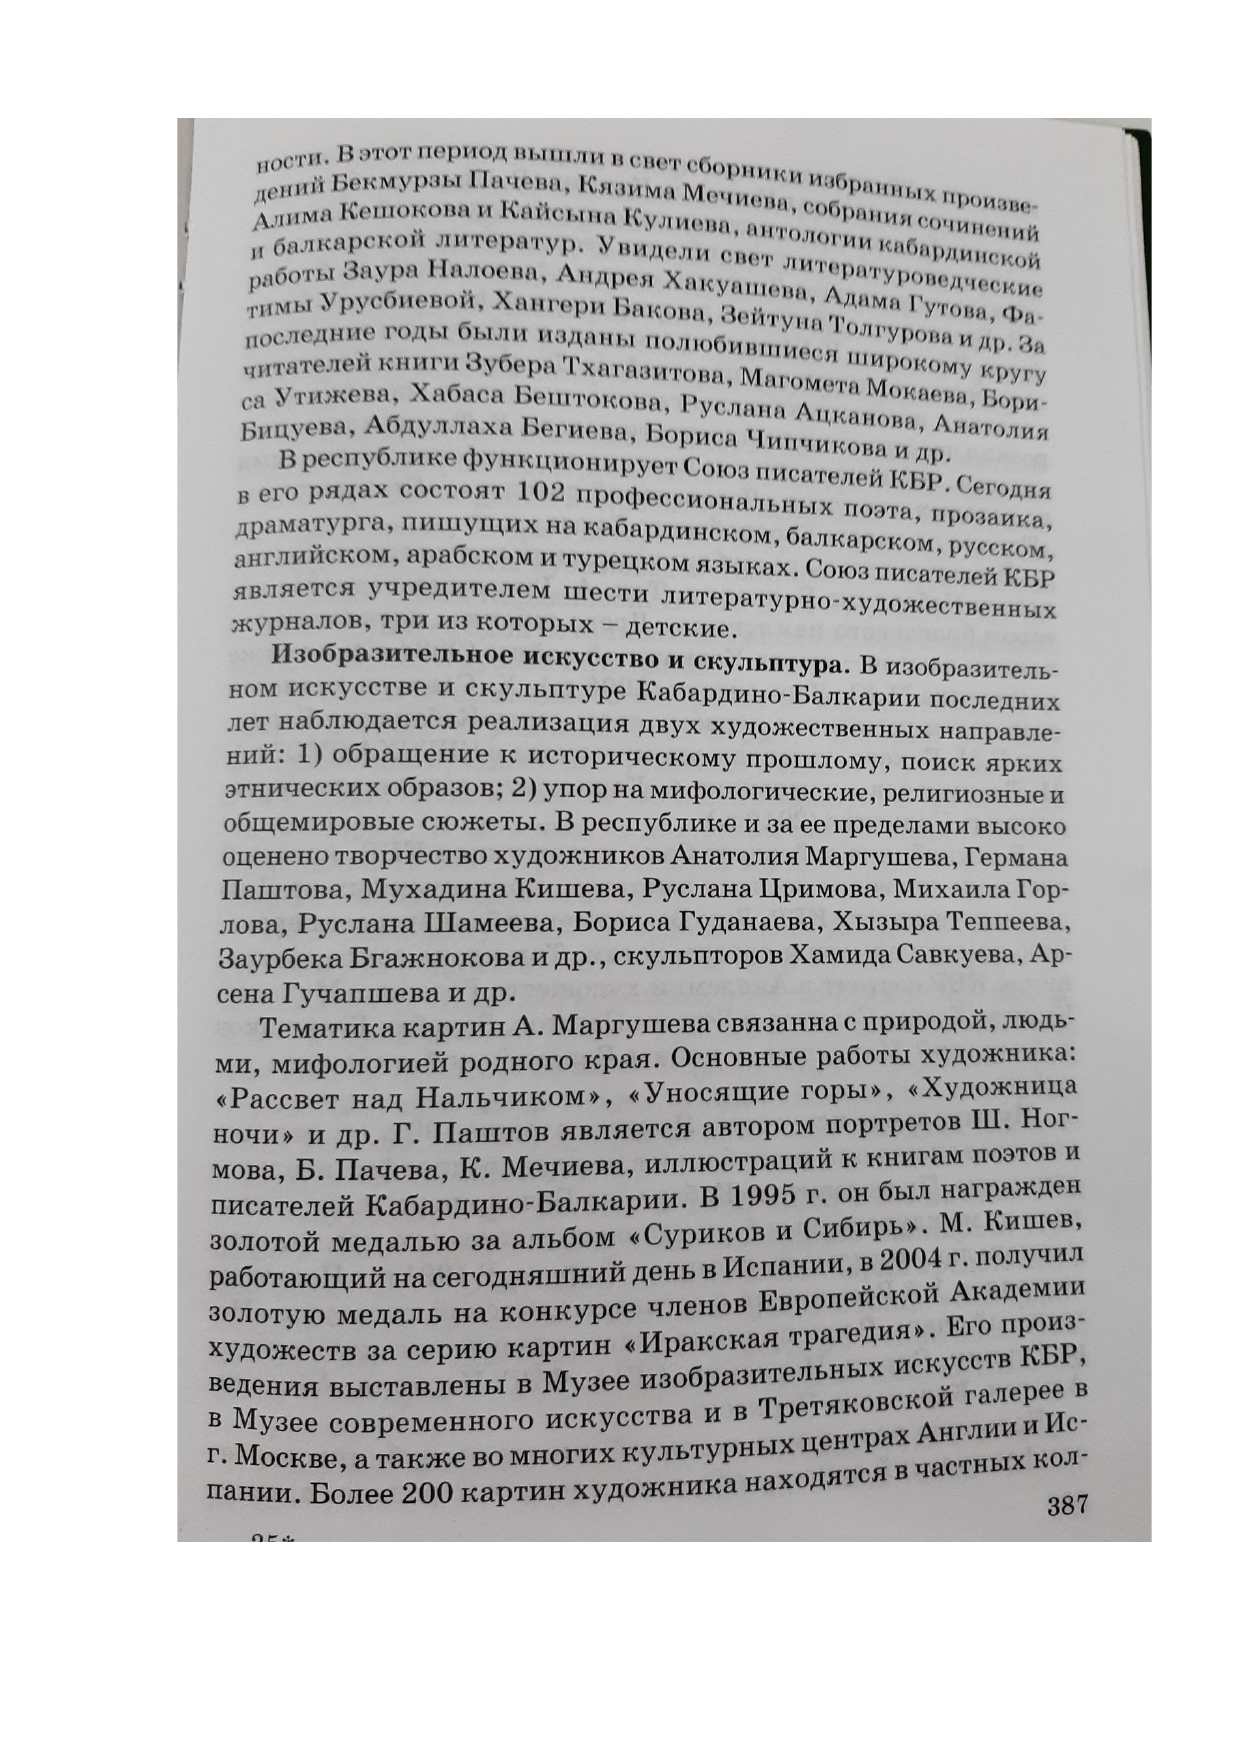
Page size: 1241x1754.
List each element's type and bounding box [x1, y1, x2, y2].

picture [177, 118, 1152, 1542]
